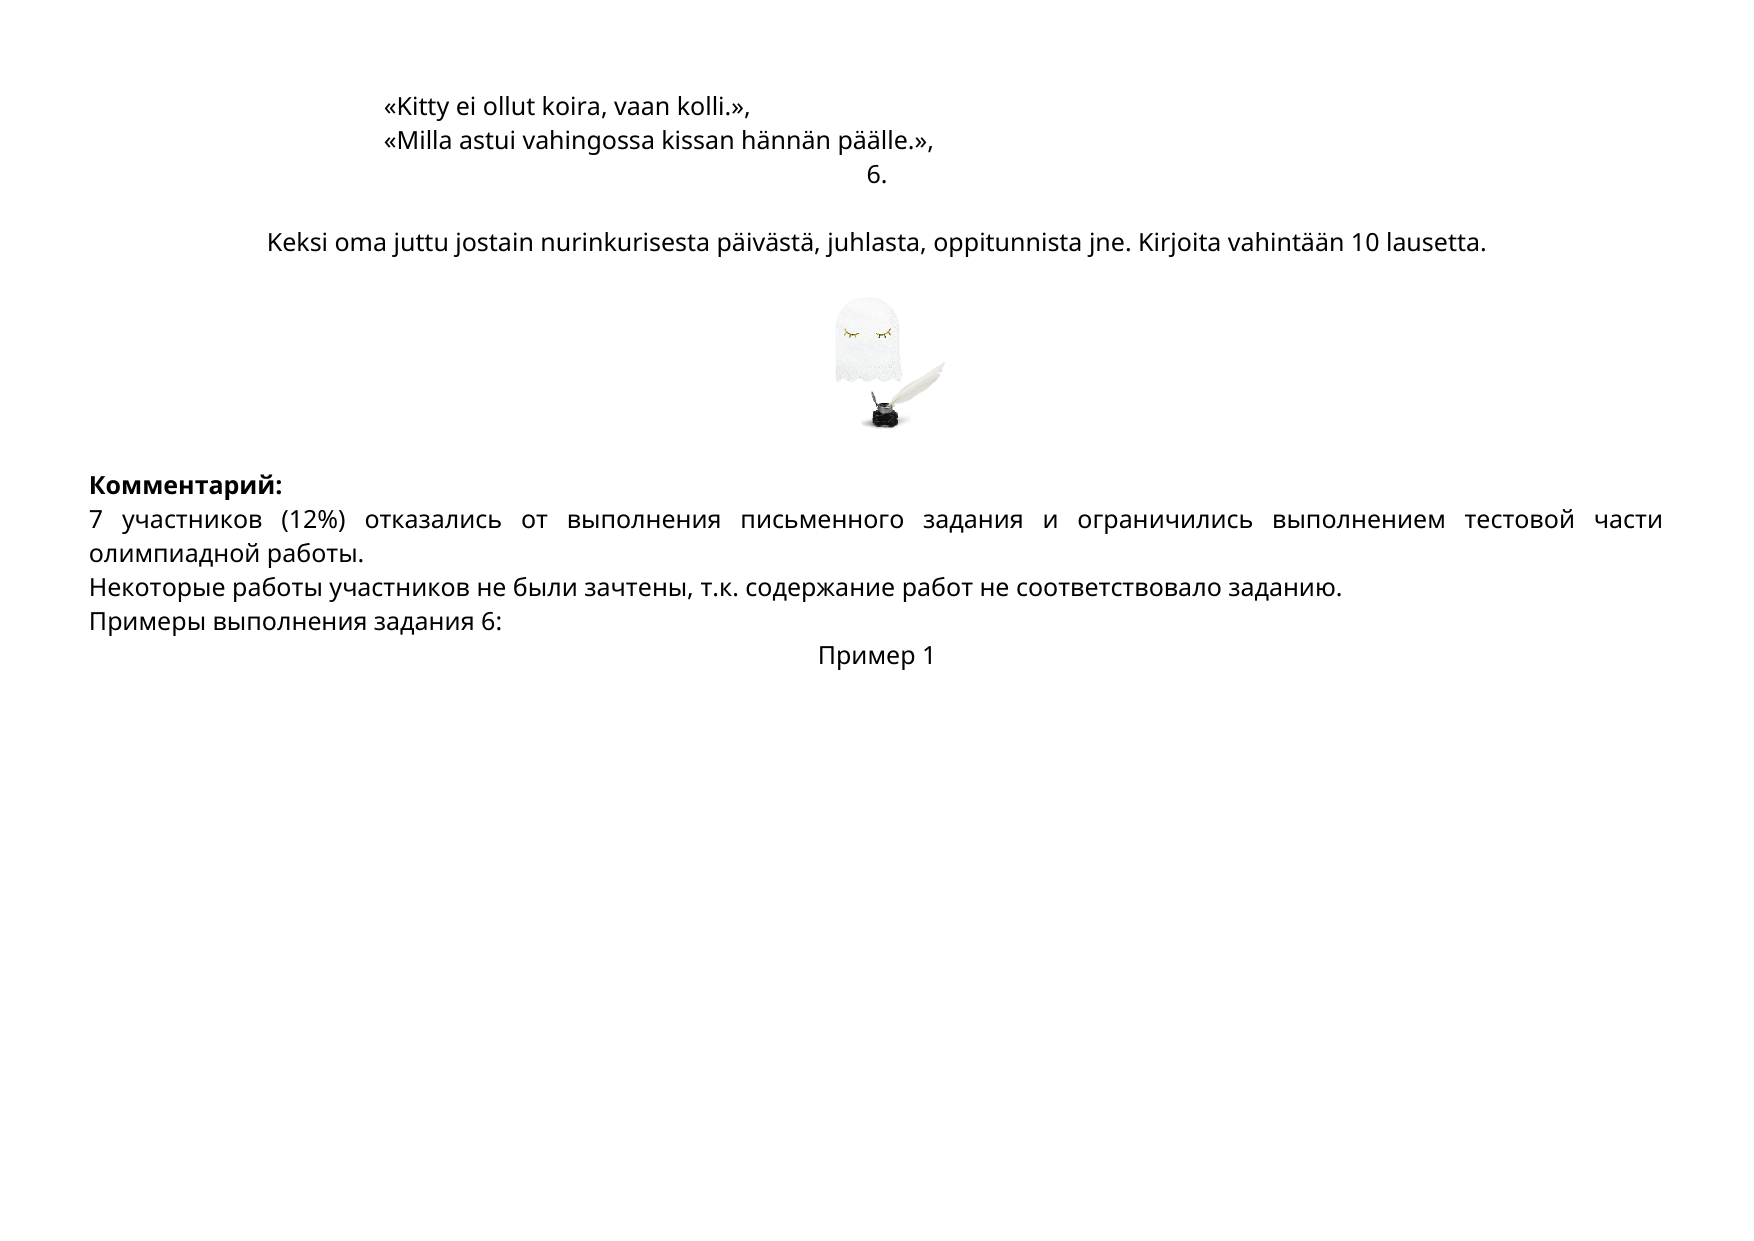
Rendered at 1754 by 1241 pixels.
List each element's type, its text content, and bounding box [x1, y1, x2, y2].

text «Kitty ei ollut koira, vaan kolli.», [384, 89, 1665, 123]
text 6. [89, 157, 1665, 191]
picture [803, 293, 951, 434]
text Пример 1 [89, 638, 1665, 672]
text Комментарий: [89, 467, 1665, 502]
text «Milla astui vahingossa kissan hännän päälle.», [384, 123, 1665, 157]
text Некоторые работы участников не были зачтены, т.к. содержание работ не соответствовало заданию. [89, 570, 1665, 604]
text Примеры выполнения задания 6: [89, 604, 1665, 638]
text Keksi oma juttu jostain nurinkurisesta päivästä, juhlasta, oppitunnista jne. Kirjoita vahintään 10 lausetta. [89, 225, 1665, 259]
text 7 участников (12%) отказались от выполнения письменного задания и ограничились выполнением тестовой части олимпиадной работы. [89, 502, 1665, 570]
